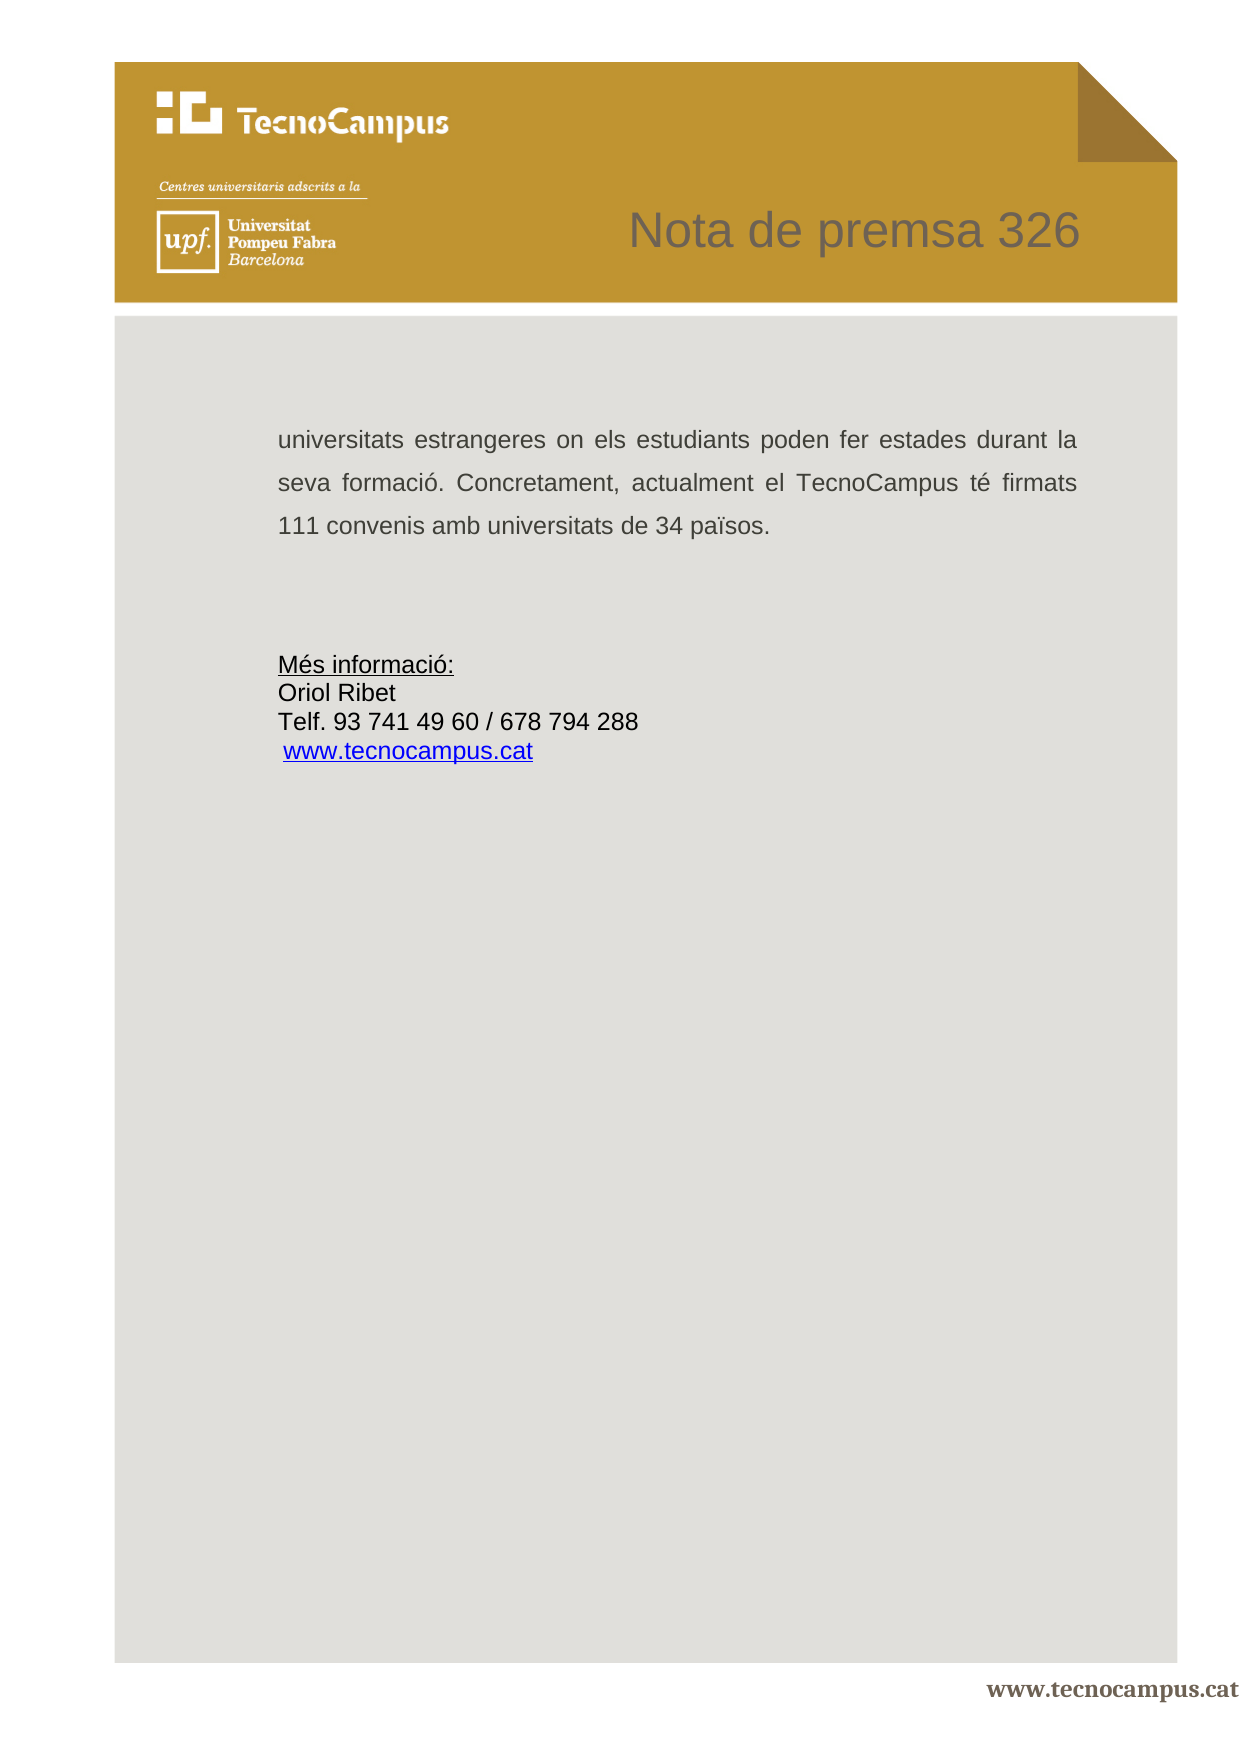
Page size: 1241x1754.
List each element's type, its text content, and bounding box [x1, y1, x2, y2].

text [278, 425, 1078, 540]
picture [114, 62, 1178, 1663]
text Més informació: Oriol Ribet Telf. 93 741 49 60 / 678 794 288 www.tecnocampus.cat [278, 649, 1078, 766]
